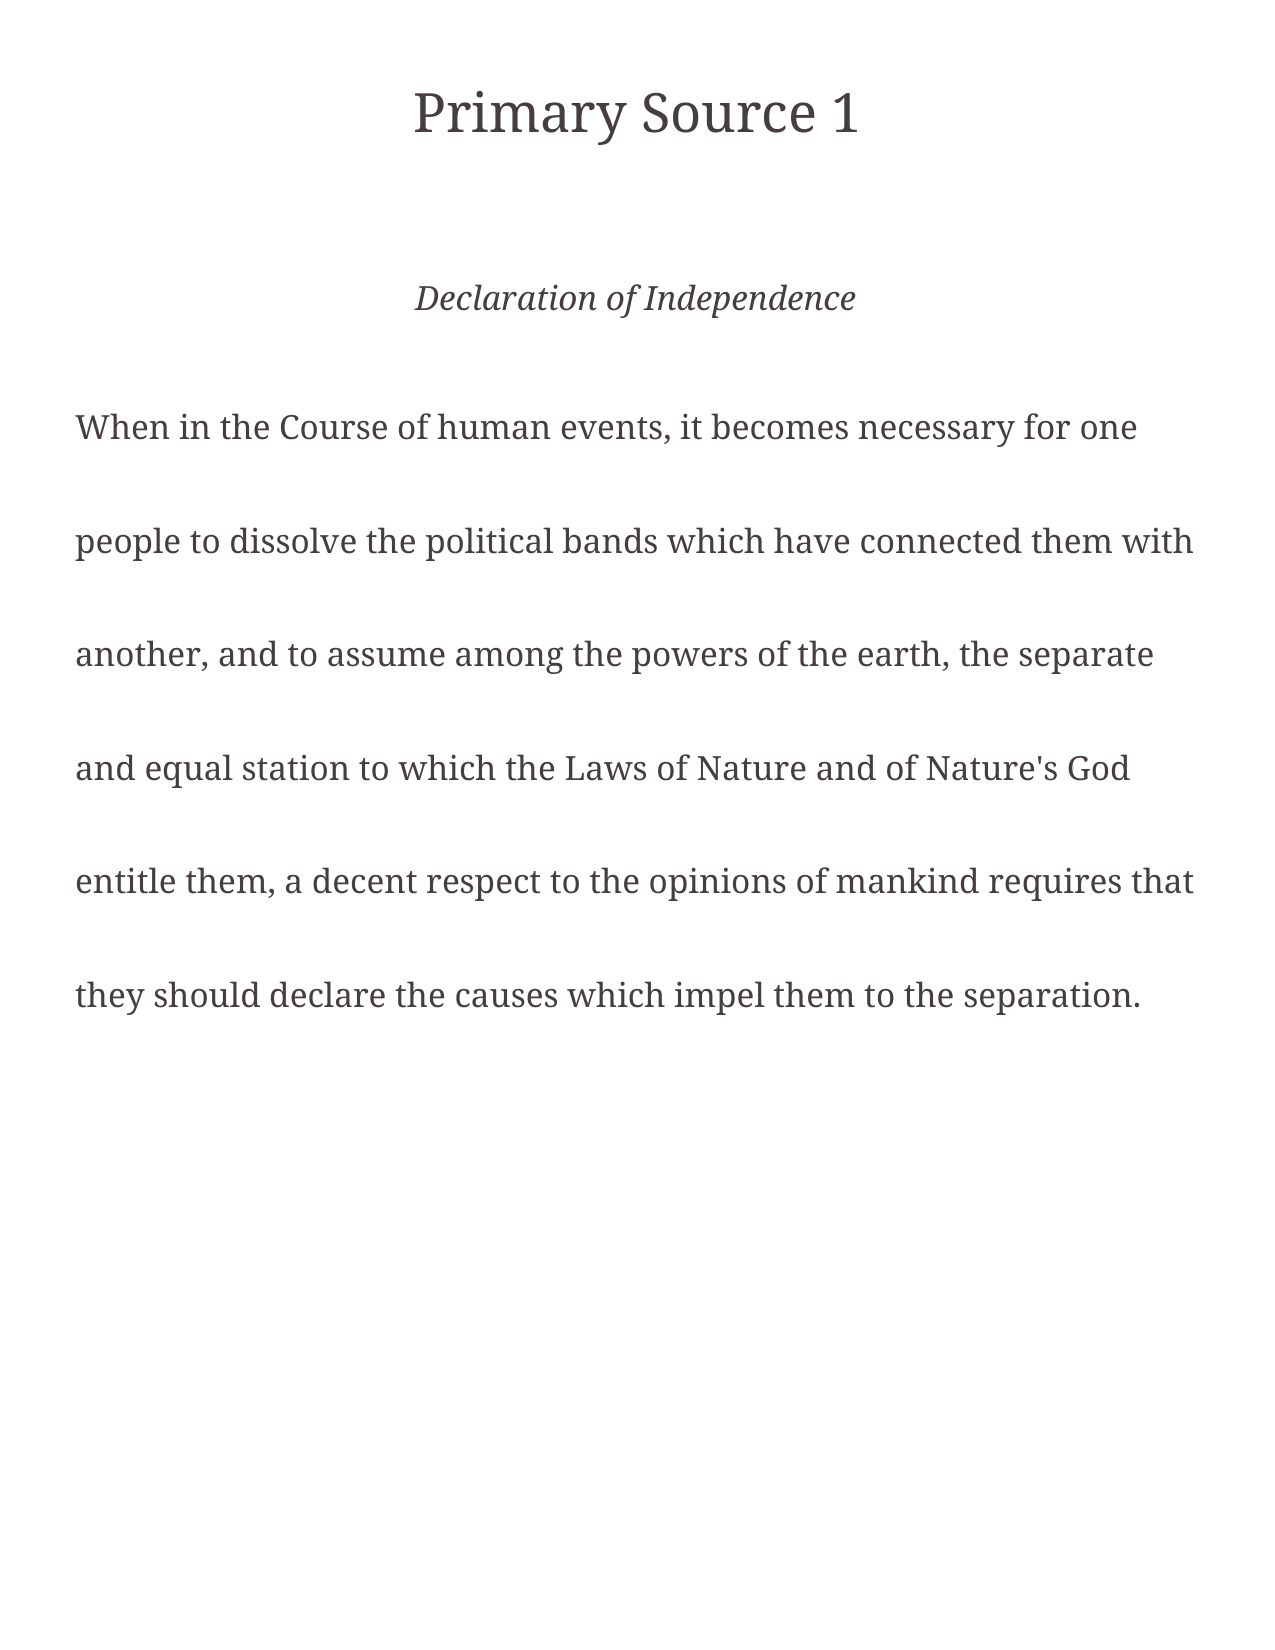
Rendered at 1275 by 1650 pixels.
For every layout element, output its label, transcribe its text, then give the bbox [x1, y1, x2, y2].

text Declaration of Independence [75, 275, 1200, 320]
text Primary Source 1 [75, 75, 1200, 149]
text When in the Course of human events, it becomes necessary for one people to dissolve the political bands which have connected them with another, and to assume among the powers of the earth, the separate and equal station to which the Laws of Nature and of Nature's God entitle them, a decent respect to the opinions of mankind requires that they should declare the causes which impel them to the separation. [75, 404, 1200, 1017]
